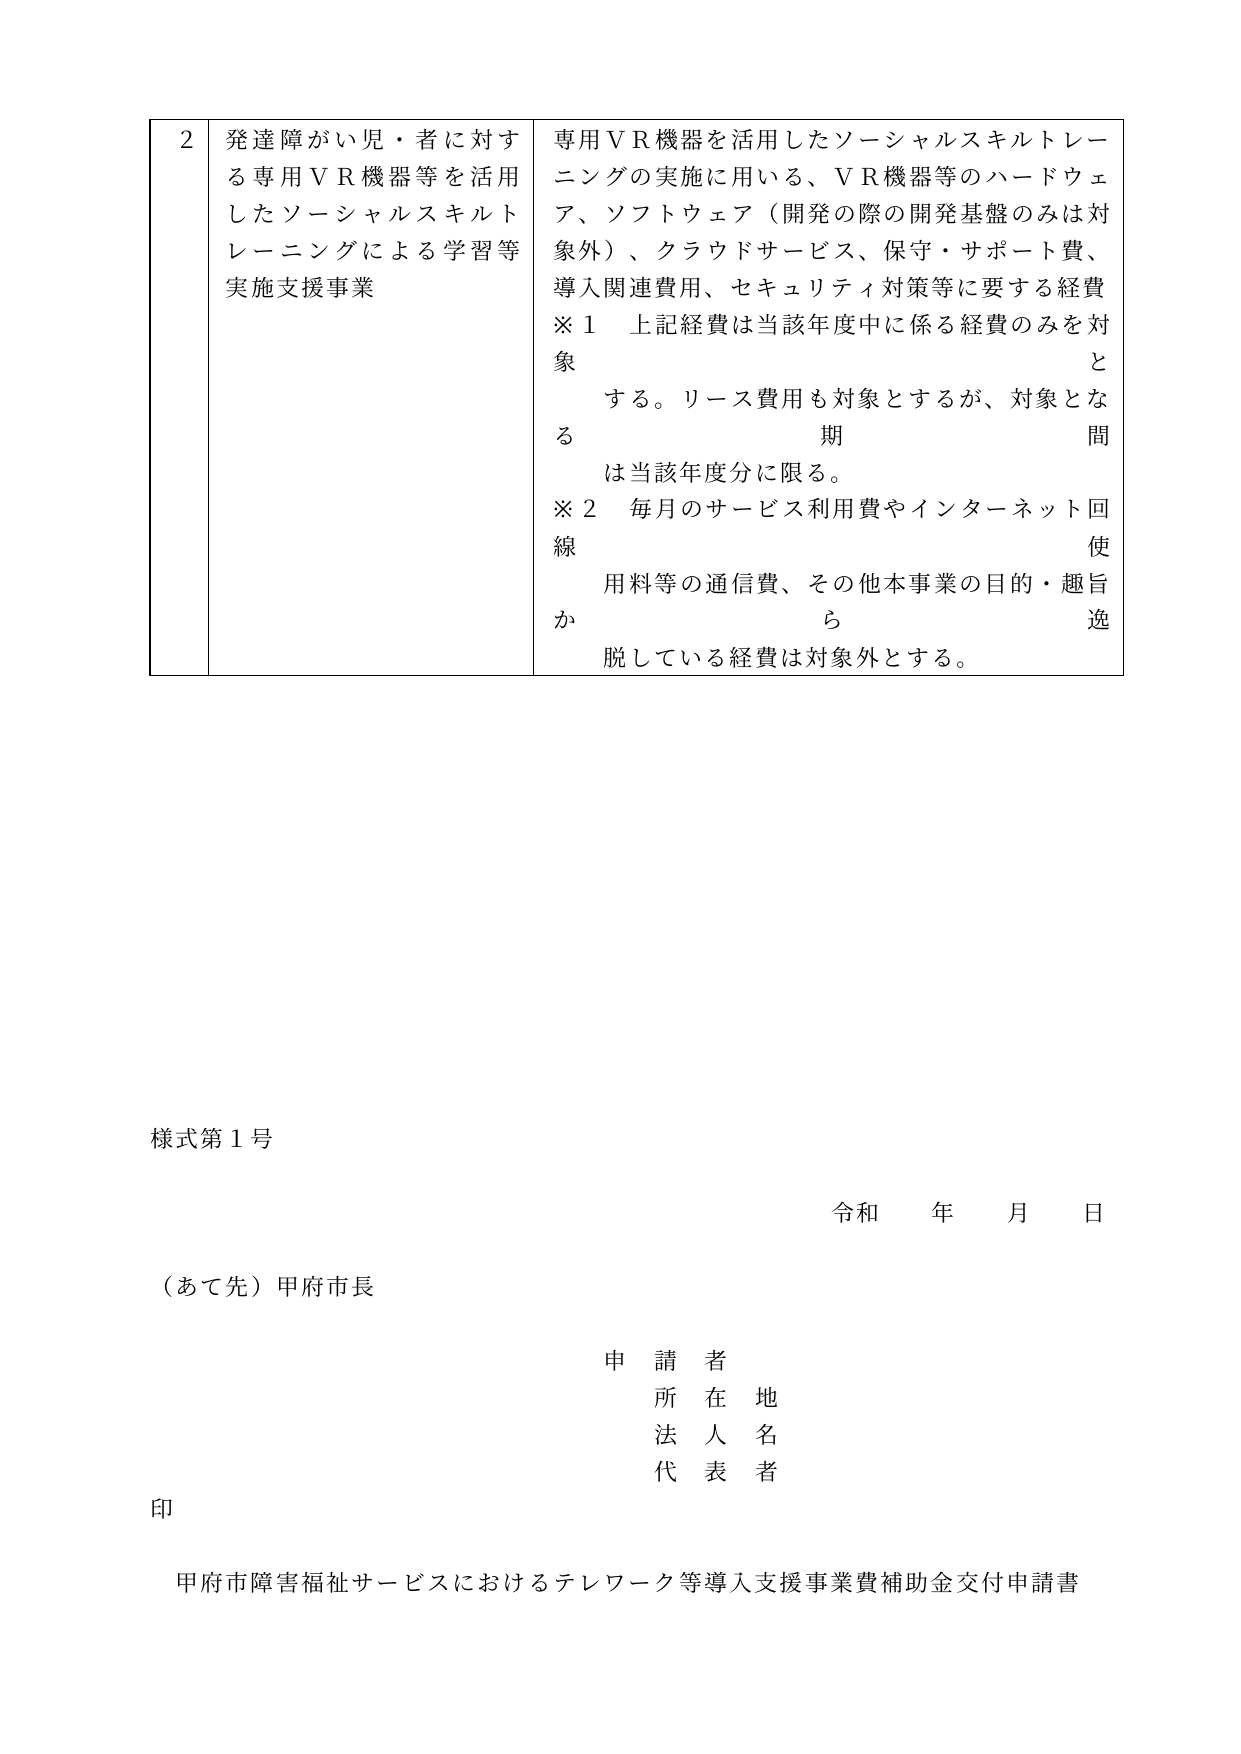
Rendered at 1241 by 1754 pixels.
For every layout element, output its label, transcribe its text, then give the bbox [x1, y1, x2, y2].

table_cell ２ [151, 120, 208, 674]
text 甲府市障害福祉サービスにおけるテレワーク等導入支援事業費補助金交付申請書 [150, 1563, 1108, 1600]
text 法 人 名 [150, 1415, 1108, 1452]
text 所 在 地 [150, 1378, 1108, 1415]
text 令和 年 月 日 [150, 1193, 1108, 1230]
text 申 請 者 [150, 1341, 1108, 1378]
text （あて先）甲府市長 [150, 1267, 1108, 1304]
table_cell 発達障がい児・者に対する専用ＶＲ機器等を活用したソーシャルスキルトレーニングによる学習等実施支援事業 [209, 120, 533, 674]
text 代 表 者 印 [150, 1452, 1108, 1526]
text 様式第１号 [150, 1119, 1108, 1156]
table_cell 専用ＶＲ機器を活用したソーシャルスキルトレーニングの実施に用いる、ＶＲ機器等のハードウェア、ソフトウェア（開発の際の開発基盤のみは対象外）、クラウドサービス、保守・サポート費、導入関連費用、セキュリティ対策等に要する経費 ※１ 上記経費は当該年度中に係る経費のみを対象と する。リース費用も対象とするが、対象となる期間 は当該年度分に限る。 ※２ 毎月のサービス利用費やインターネット回線使 用料等の通信費、その他本事業の目的・趣旨から逸 脱している経費は対象外とする。 [534, 120, 1123, 674]
